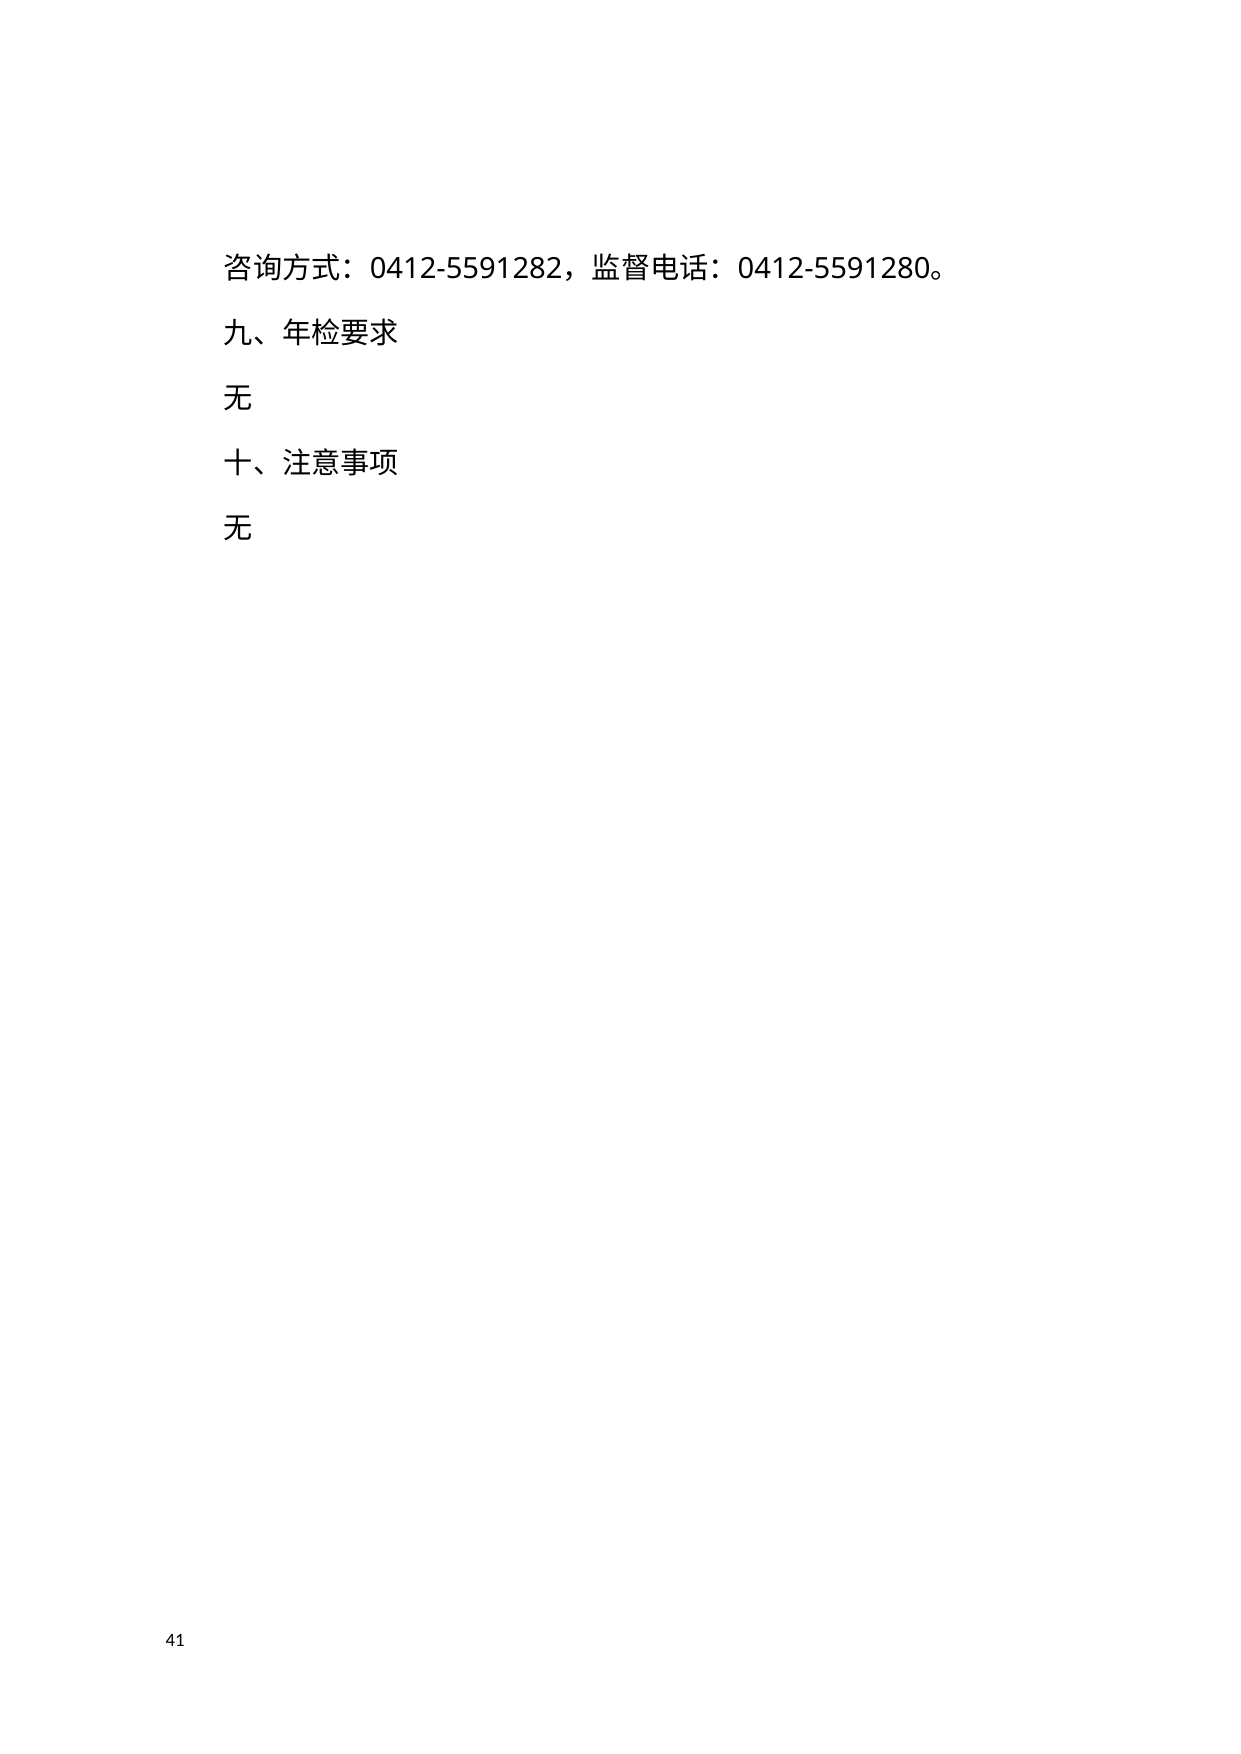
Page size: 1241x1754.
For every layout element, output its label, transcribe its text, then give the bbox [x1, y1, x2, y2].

text 十、注意事项 [165, 428, 1087, 493]
text 无 [165, 363, 1087, 428]
text 九、年检要求 [165, 298, 1087, 363]
text 无 [165, 493, 1087, 558]
text 咨询方式：0412-5591282，监督电话：0412-5591280。 [165, 233, 1087, 298]
